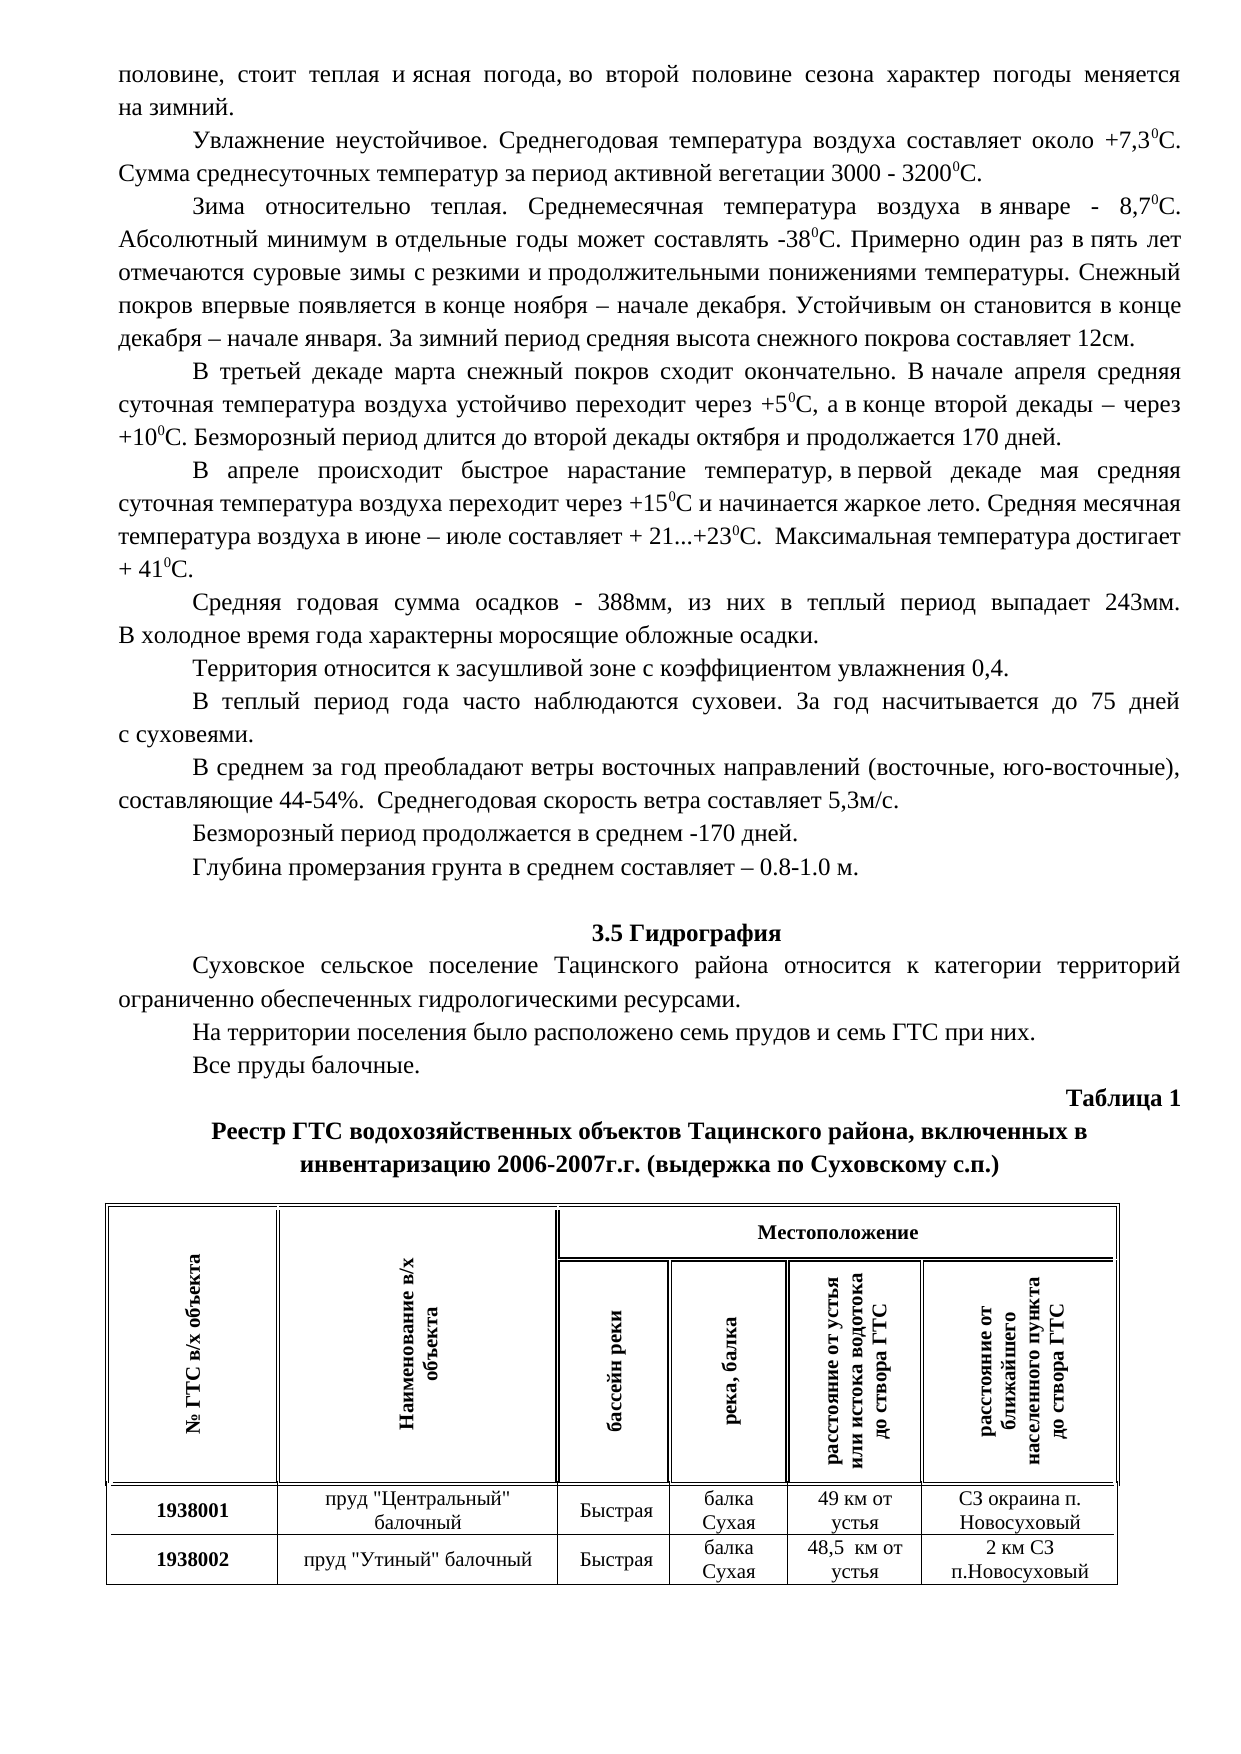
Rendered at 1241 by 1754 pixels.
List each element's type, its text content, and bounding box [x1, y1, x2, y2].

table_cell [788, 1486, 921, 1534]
text 3.5 Гидрография [118, 918, 1181, 946]
text В апреле происходит быстрое нарастание температур, в первой декаде мая средняя суточная температура воздуха переходит через +150С и начинается жаркое лето. Средняя месячная температура воздуха в июне – июле составляет + 21...+230С. Максимальная температура достигает + 410С. [118, 455, 1181, 583]
text Глубина промерзания грунта в среднем составляет – 0.8-1.0 м. [118, 852, 1181, 880]
text В среднем за год преобладают ветры восточных направлений (восточные, юго-восточные), составляющие 44-54%. Среднегодовая скорость ветра составляет 5,3м/с. [118, 752, 1181, 814]
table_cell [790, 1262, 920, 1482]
text Реестр ГТС водохозяйственных объектов Тацинского района, включенных в инвентаризацию 2006-2007г.г. (выдержка по Суховскому с.п.) [118, 1116, 1181, 1177]
text Безморозный период продолжается в среднем -170 дней. [118, 818, 1181, 847]
text Средняя годовая сумма осадков - 388мм, из них в теплый период выпадает 243мм. В холодное время года характерны моросящие обложные осадки. [118, 587, 1181, 649]
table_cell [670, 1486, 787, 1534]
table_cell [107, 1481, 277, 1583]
text Все пруды балочные. [118, 1050, 1181, 1078]
text Территория относится к засушливой зоне с коэффициентом увлажнения 0,4. [118, 653, 1181, 682]
text Увлажнение неустойчивое. Среднегодовая температура воздуха составляет около +7,30С. Сумма среднесуточных температур за период активной вегетации 3000 - 32000С. [118, 125, 1181, 187]
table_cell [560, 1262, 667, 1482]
text Суховское сельское поселение Тацинского района относится к категории территорий ограниченно обеспеченных гидрологическими ресурсами. [118, 951, 1181, 1012]
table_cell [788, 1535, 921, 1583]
text Зима относительно теплая. Среднемесячная температура воздуха в январе - 8,70С. Абсолютный минимум в отдельные годы может составлять -380С. Примерно один раз в пять лет отмечаются суровые зимы с резкими и продолжительными понижениями температуры. Снежный покров впервые появляется в конце ноября – начале декабря. Устойчивым он становится в конце декабря – начале января. За зимний период средняя высота снежного покрова составляет 12см. [118, 191, 1181, 352]
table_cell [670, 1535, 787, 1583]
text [118, 59, 1181, 121]
text Таблица 1 [118, 1083, 1181, 1111]
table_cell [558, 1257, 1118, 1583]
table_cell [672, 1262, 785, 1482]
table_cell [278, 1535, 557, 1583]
text В теплый период года часто наблюдаются суховеи. За год насчитывается до 75 дней с суховеями. [118, 686, 1181, 748]
text В третьей декаде марта снежный покров сходит окончательно. В начале апреля средняя суточная температура воздуха устойчиво переходит через +50С, а в конце второй декады – через +100С. Безморозный период длится до второй декады октября и продолжается 170 дней. [118, 356, 1181, 451]
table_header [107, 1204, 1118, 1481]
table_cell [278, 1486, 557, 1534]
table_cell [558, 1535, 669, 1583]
text На территории поселения было расположено семь прудов и семь ГТС при них. [118, 1017, 1181, 1045]
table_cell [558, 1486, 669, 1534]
